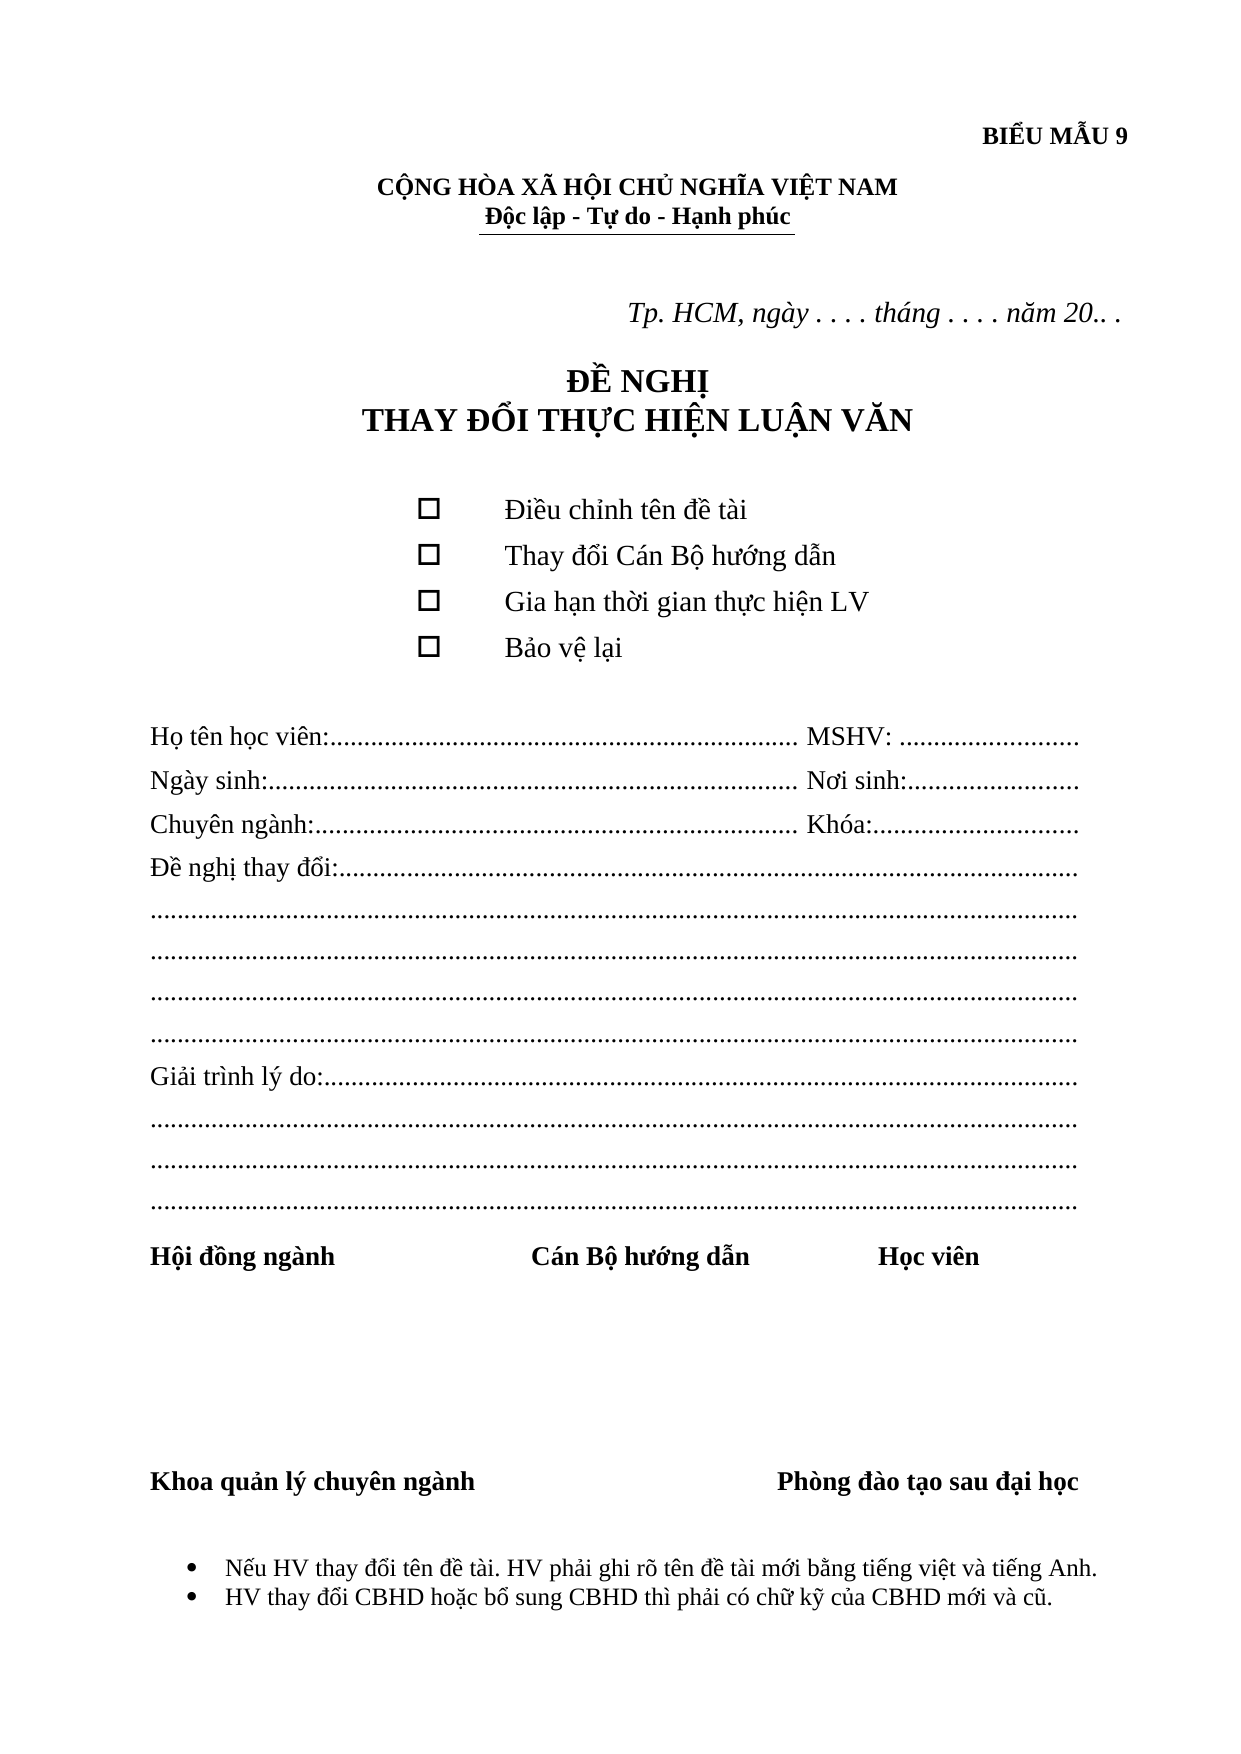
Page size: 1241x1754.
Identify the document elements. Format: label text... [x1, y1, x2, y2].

text Điều chỉnh tên đề tài [416, 492, 1125, 526]
text Độc lập - Tự do - Hạnh phúc [150, 201, 1125, 230]
text Bảo vệ lại [416, 631, 1125, 664]
text Tp. , ngày . . . . tháng . . . . năm 20.. . [150, 295, 1122, 328]
text CỘNG HÒA XÃ HỘI CHỦ NGHĨA VIỆT NAM [150, 172, 1125, 201]
text Ngày sinh: Nơi sinh: [150, 764, 1125, 795]
subtitle THAY ĐỔI THỰC HIỆN LUẬN VĂN [150, 400, 1125, 438]
text Đề nghị thay đổi: [150, 851, 1125, 882]
subtitle ĐỀ Ị [150, 362, 1125, 400]
text Giải trình lý do: [150, 1060, 1125, 1091]
text Gia hạn thời gian thực hiện [416, 584, 1125, 618]
text Thay đổi Cán Bộ hướng dẫn [416, 538, 1125, 572]
text Chuyên ngành: Khóa: [150, 808, 1125, 839]
text Họ tên học viên: MSHV: [150, 720, 1125, 752]
text Khoa quản lý chuyên ngành Phòng đào tạo sau đại học [150, 1465, 1125, 1496]
list Nếu HV thay đổi tên đề tài. HV phải ghi rõ tên đề tài mới bằng tiếng việt và tiếng Anh. [187, 1553, 1125, 1582]
text Hội đồng ngành Cán Bộ hướng dẫn Học viên [150, 1240, 1125, 1271]
list HV thay đổi CBHD hoặc bổ sung CBHD thì phải có chữ kỹ của CBHD mới và cũ. [187, 1582, 1125, 1611]
